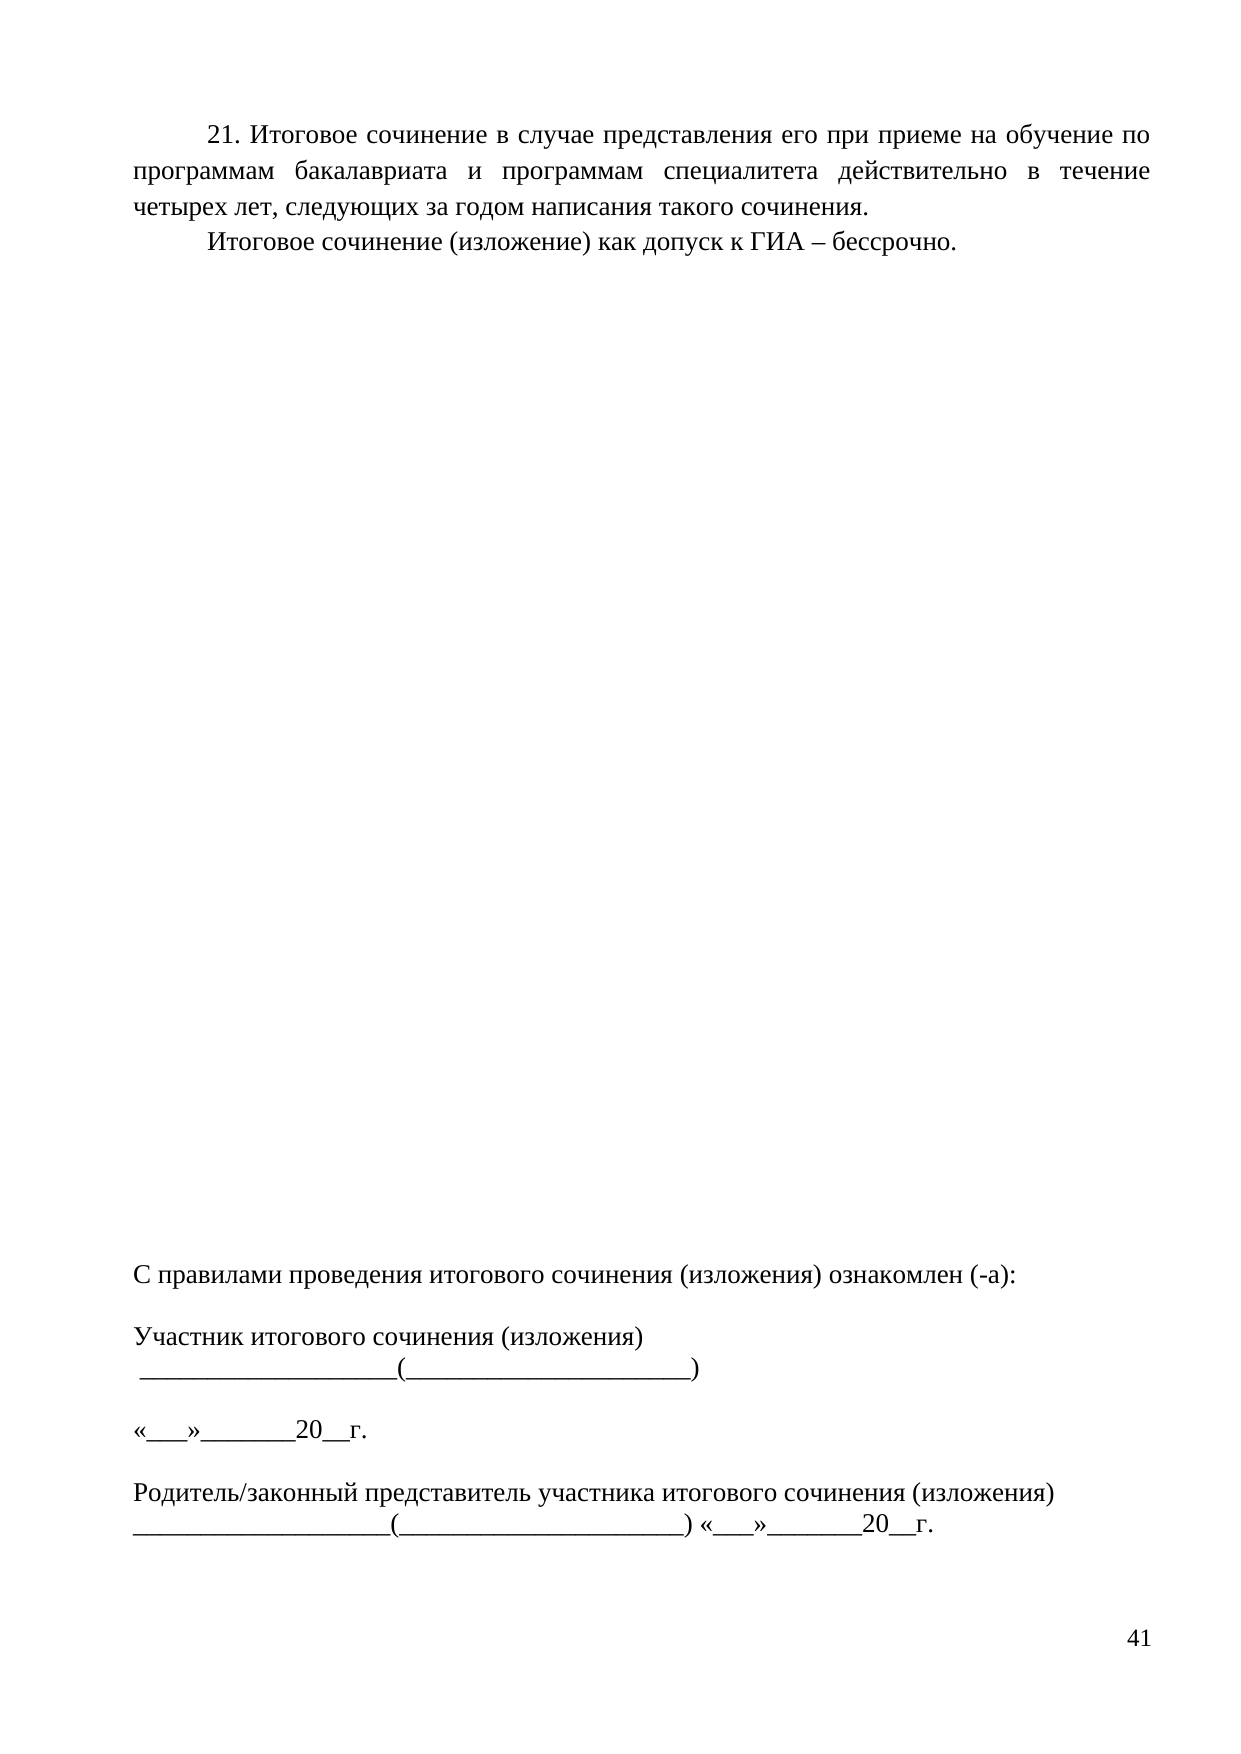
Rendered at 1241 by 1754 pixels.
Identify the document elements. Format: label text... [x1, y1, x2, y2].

text 21. Итоговое сочинение в случае представления его при приеме на обучение по программам бакалавриата и программам специалитета действительно в течение четырех лет, следующих за годом написания такого сочинения. [133, 118, 1152, 221]
text Итоговое сочинение (изложение) как допуск к ГИА – бессрочно. [133, 225, 1152, 256]
text Участник итогового сочинения (изложения) [133, 1320, 1152, 1351]
text ___________________(_____________________) «___»_______20__г. [133, 1507, 1152, 1538]
text «___»_______20__г. [133, 1413, 1152, 1444]
text ___________________(_____________________) [133, 1351, 1152, 1382]
text С правилами проведения итогового сочинения (изложения) ознакомлен (-а): [133, 1258, 1152, 1289]
text Родитель/законный представитель участника итогового сочинения (изложения) [133, 1476, 1152, 1507]
